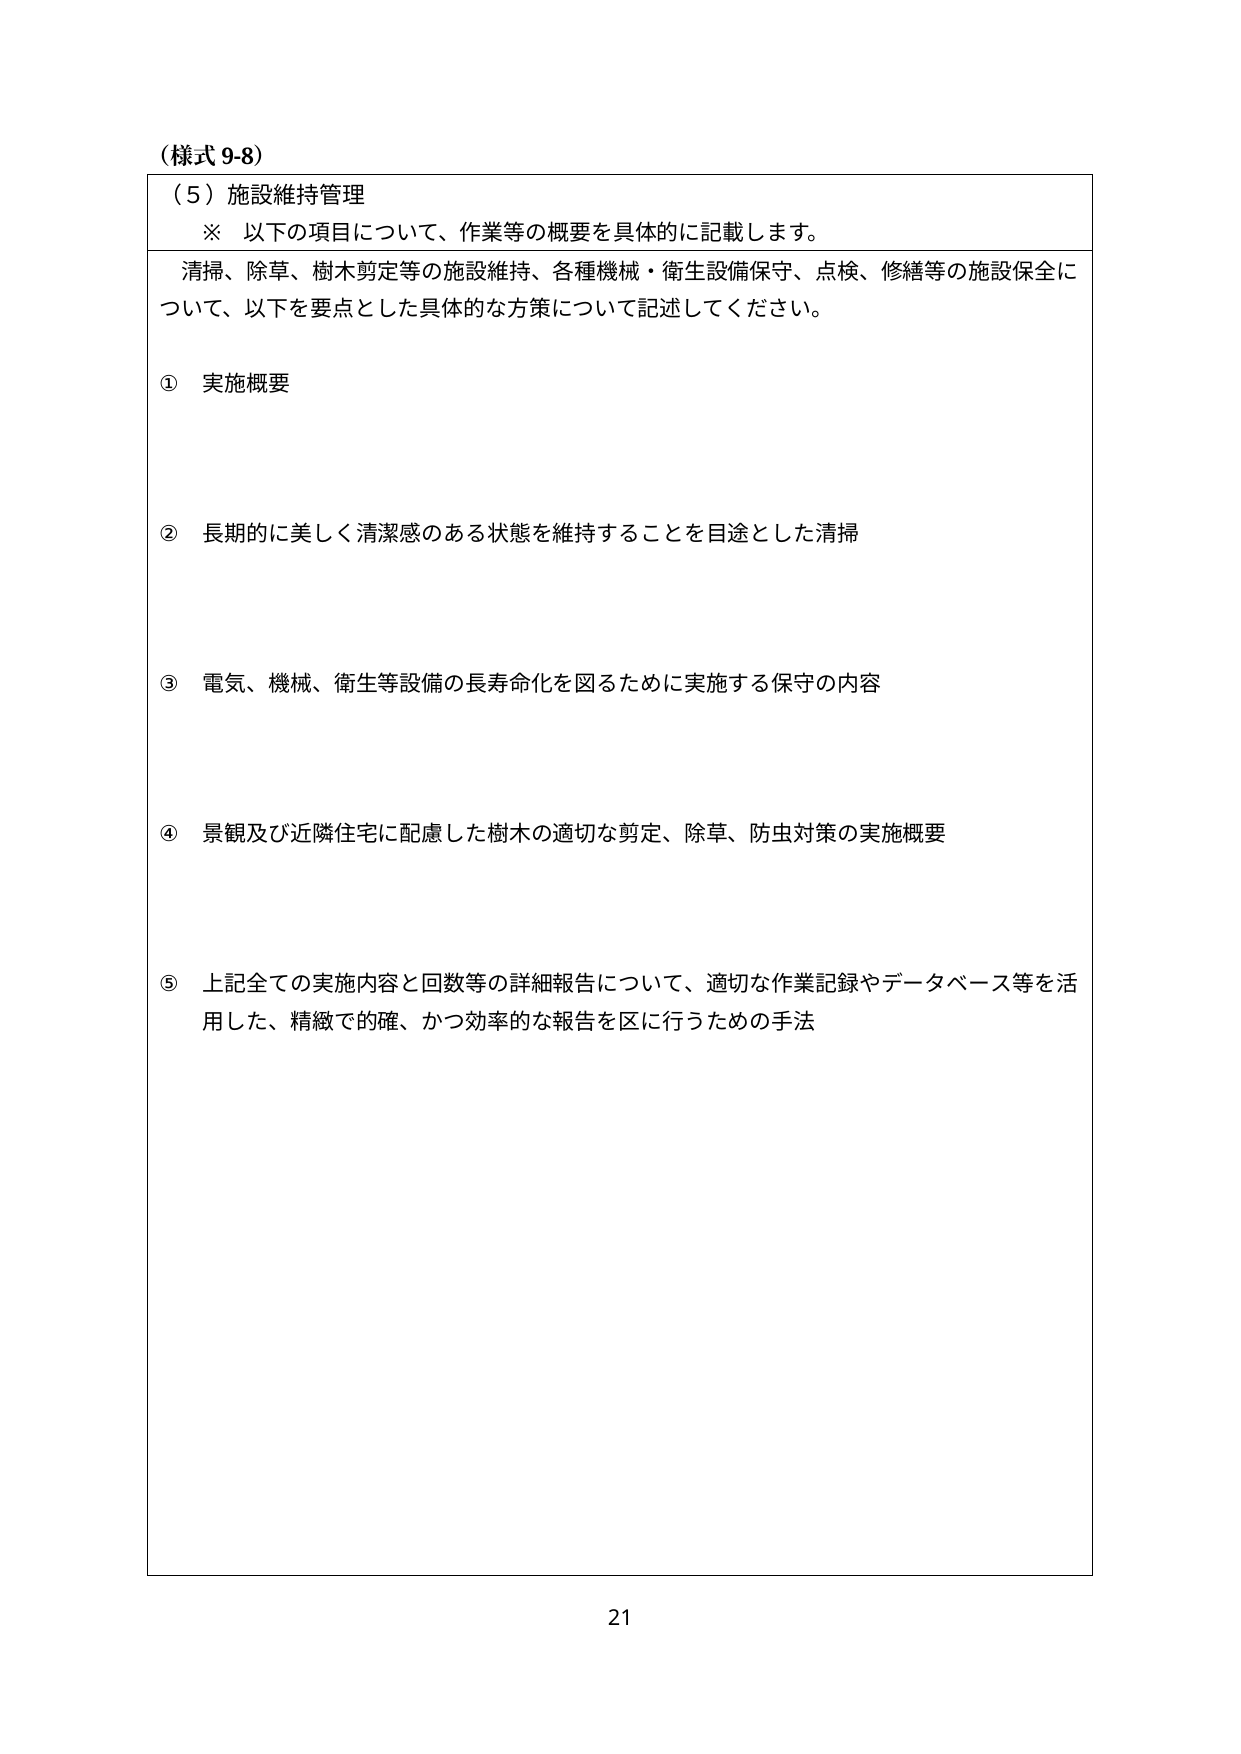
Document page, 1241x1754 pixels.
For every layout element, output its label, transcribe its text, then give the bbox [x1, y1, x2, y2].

table_cell 清掃、除草、樹木剪定等の施設維持、各種機械・衛生設備保守、点検、修繕等の施設保全について、以下を要点とした具体的な方策について記述してください。 実施概要 長期的に美しく清潔感のある状態を維持することを目途とした清掃 電気、機械、衛生等設備の長寿命化を図るために実施する保守の内容 景観及び近隣住宅に配慮した樹木の適切な剪定、除草、防虫対策の実施概要 上記全ての実施内容と回数等の詳細報告について、適切な作業記録やデータベース等を活用した、精緻で的確、かつ効率的な報告を区に行うための手法 [148, 251, 1092, 1575]
text （様式9-8） [148, 136, 1092, 174]
table_header （５）施設維持管理 ※ 以下の項目について、作業等の概要を具体的に記載します。 [148, 175, 1092, 250]
